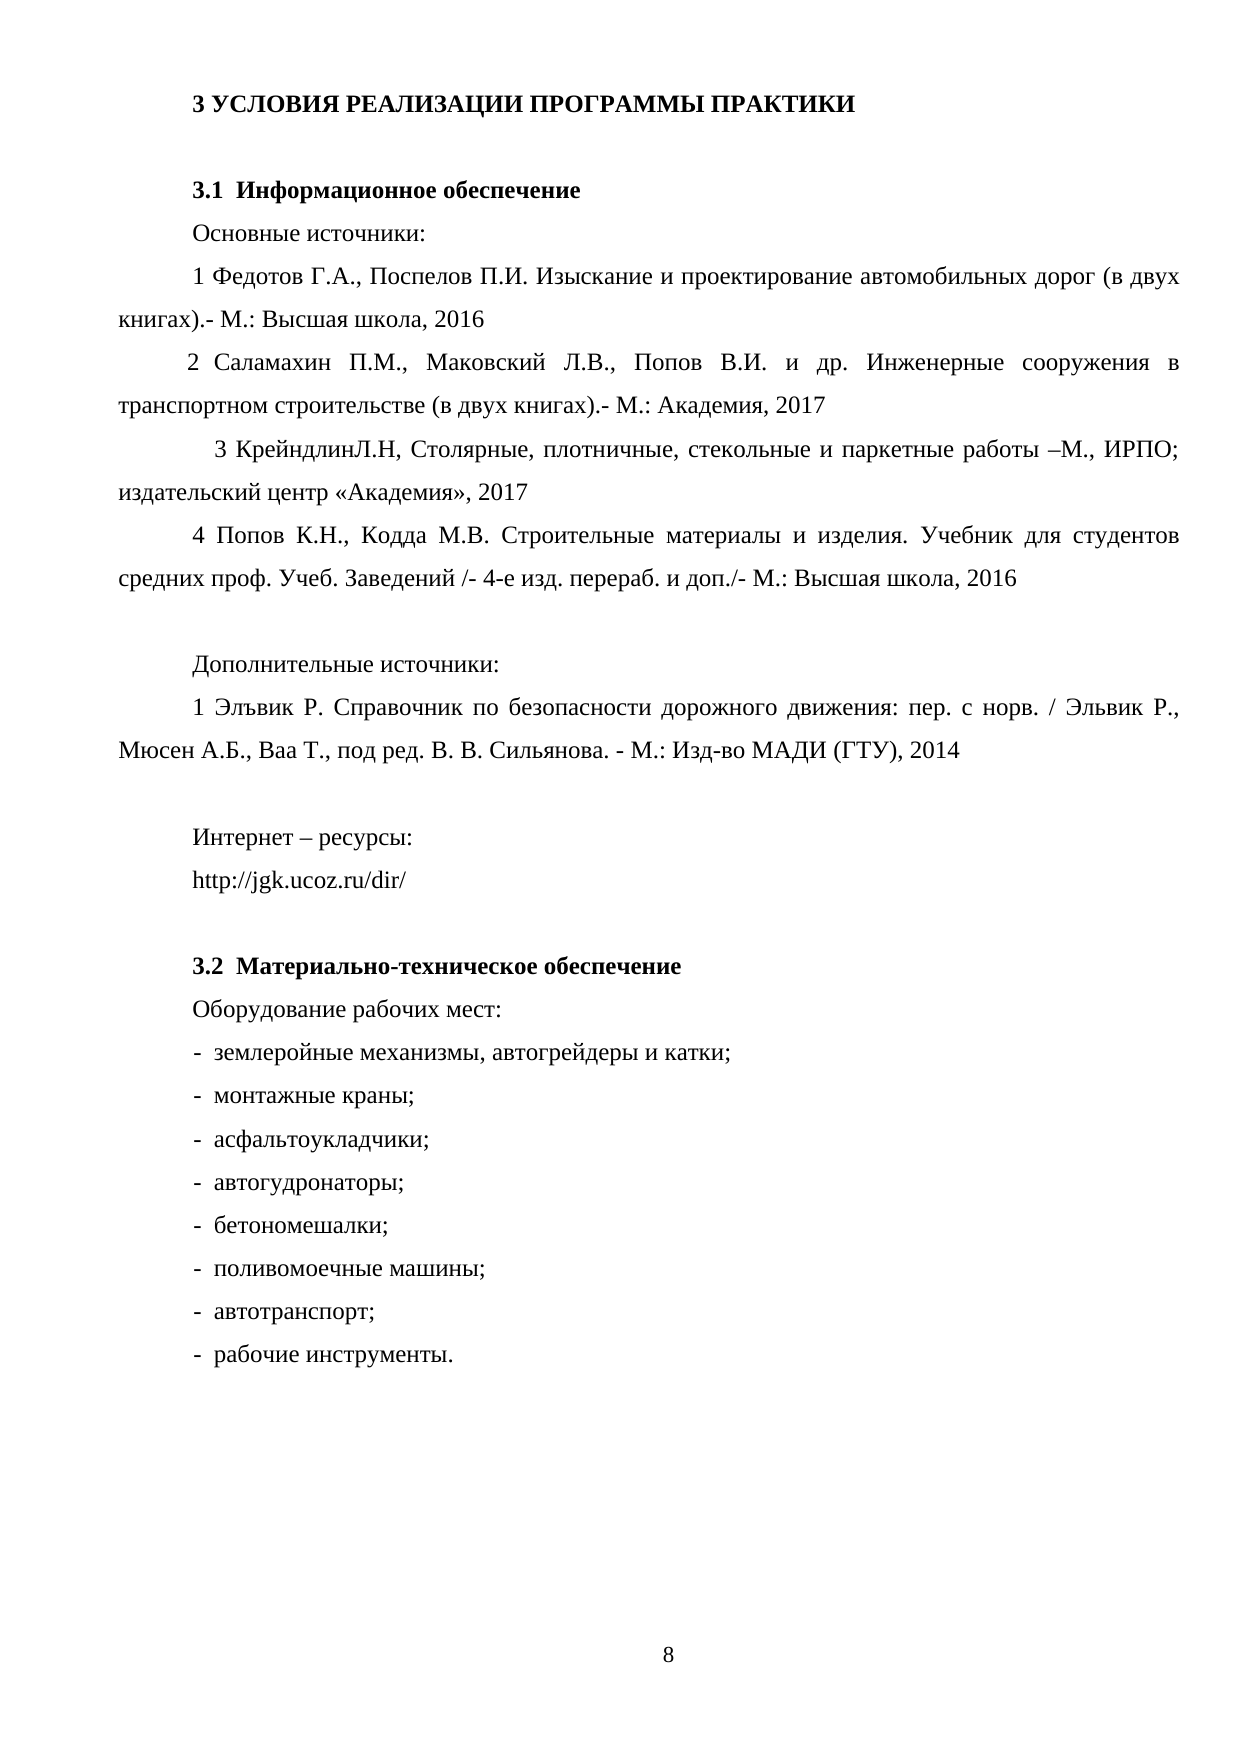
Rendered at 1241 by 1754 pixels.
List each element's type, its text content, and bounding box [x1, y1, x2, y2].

text 3 КрейндлинЛ.Н, Столярные, плотничные, стекольные и паркетные работы –М., ИРПО; издательский центр «Академия», 2017 [118, 434, 1181, 506]
list монтажные краны; [193, 1081, 1181, 1109]
text 2 Саламахин П.М., Маковский Л.В., Попов В.И. и др. Инженерные сооружения в транспортном строительстве (в двух книгах).- М.: Академия, 2017 [118, 347, 1181, 419]
text Оборудование рабочих мест: [118, 994, 1181, 1023]
text 1 Элъвик Р. Справочник по безопасности дорожного движения: пер. с норв. / Эльвик Р., Мюсен А.Б., Ваа Т., под ред. В. В. Сильянова. - М.: Изд-во МАДИ (ГТУ), 2014 [118, 692, 1181, 764]
list поливомоечные машины; [193, 1253, 1181, 1282]
text 3.2 Материально-техническое обеспечение [118, 951, 1181, 980]
text Основные источники: [118, 218, 1181, 247]
text http://jgk.ucoz.ru/dir/ [118, 865, 1181, 894]
text Интернет – ресурсы: [118, 822, 1181, 851]
text 4 Попов К.Н., Кодда М.В. Строительные материалы и изделия. Учебник для студентов средних проф. Учеб. Заведений /- 4-е изд. перераб. и доп./- М.: Высшая школа, 2016 [118, 520, 1181, 592]
list рабочие инструменты. [193, 1339, 1181, 1368]
list автогудронаторы; [193, 1167, 1181, 1196]
list бетономешалки; [193, 1210, 1181, 1239]
text 3 УСЛОВИЯ РЕАЛИЗАЦИИ ПРОГРАММЫ ПРАКТИКИ [192, 89, 1181, 117]
text 1 Федотов Г.А., Поспелов П.И. Изыскание и проектирование автомобильных дорог (в двух книгах).- М.: Высшая школа, 2016 [118, 261, 1181, 333]
list землеройные механизмы, автогрейдеры и катки; [193, 1037, 1181, 1066]
text Дополнительные источники: [118, 649, 1181, 678]
list асфальтоукладчики; [193, 1124, 1181, 1152]
text 3.1 Информационное обеспечение [118, 175, 1181, 204]
list автотранспорт; [193, 1296, 1181, 1325]
